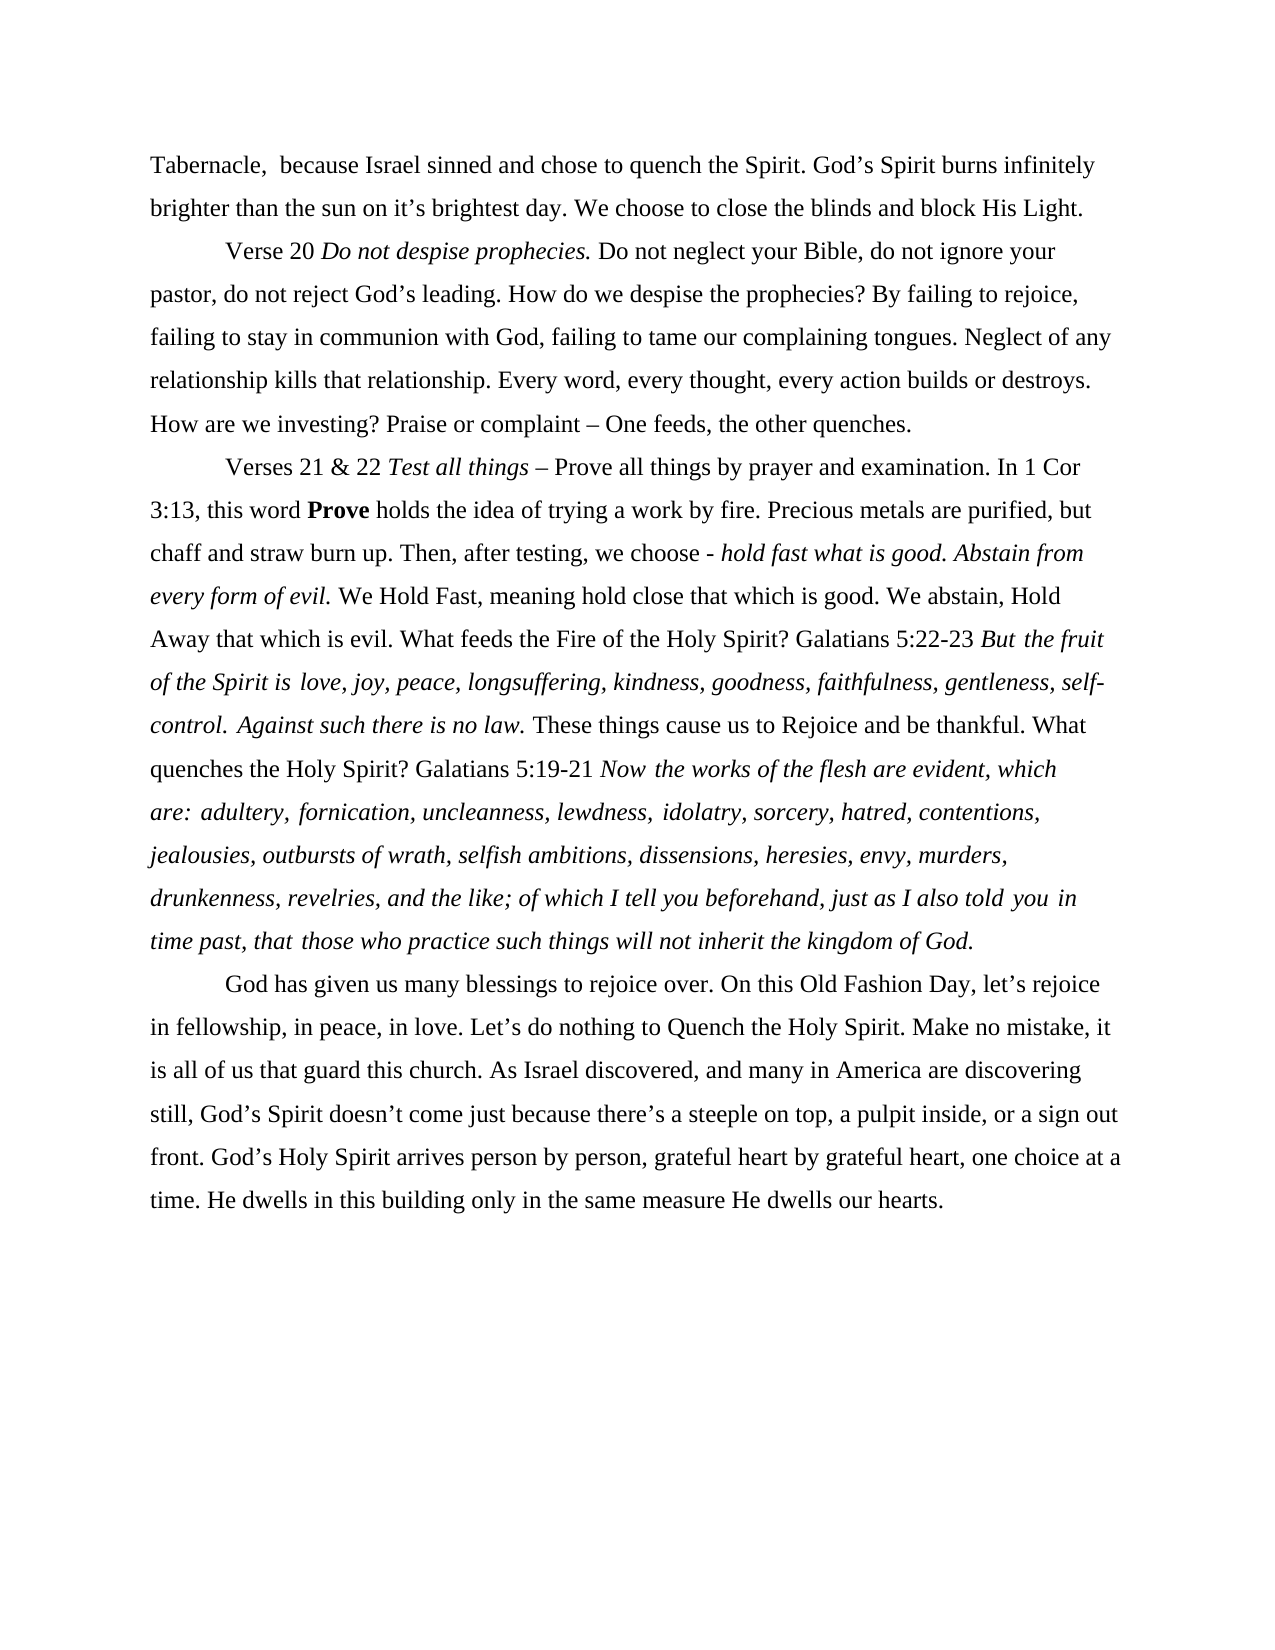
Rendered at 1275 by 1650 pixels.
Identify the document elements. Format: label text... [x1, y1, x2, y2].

text God has given us many blessings to rejoice over. On this Old Fashion Day, let’s rejoice in fellowship, in peace, in love. Let’s do nothing to Quench the Holy Spirit. Make no mistake, it is all of us that guard this church. As Israel discovered, and many in America are discovering still, God’s Spirit doesn’t come just because there’s a steeple on top, a pulpit inside, or a sign out front. God’s Holy Spirit arrives person by person, grateful heart by grateful heart, one choice at a time. He dwells in this building only in the same measure He dwells our hearts. [150, 969, 1125, 1214]
text Verses 21 & 22 Test all things – Prove all things by prayer and examination. In 1 Cor 3:13, this word Prove holds the idea of trying a work by fire. Precious metals are purified, but chaff and straw burn up. Then, after testing, we choose - hold fast what is good. Abstain from every form of evil. We Hold Fast, meaning hold close that which is good. We abstain, Hold Away that which is evil. What feeds the Fire of the Holy Spirit? Galatians 5:22-23 But the fruit of the Spirit is love, joy, peace, longsuffering, kindness, goodness, faithfulness, gentleness, self-control. Against such there is no law. These things cause us to Rejoice and be thankful. What quenches the Holy Spirit? Galatians 5:19-21 Now the works of the flesh are evident, which are: adultery, fornication, uncleanness, lewdness, idolatry, sorcery, hatred, contentions, jealousies, outbursts of wrath, selfish ambitions, dissensions, heresies, envy, murders, drunkenness, revelries, and the like; of which I tell you beforehand, just as I also told you in time past, that those who practice such things will not inherit the kingdom of God. [150, 452, 1125, 955]
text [150, 150, 1125, 222]
text Verse 20 Do not despise prophecies. Do not neglect your Bible, do not ignore your pastor, do not reject God’s leading. How do we despise the prophecies? By failing to rejoice, failing to stay in communion with God, failing to tame our complaining tongues. Neglect of any relationship kills that relationship. Every word, every thought, every action builds or destroys. How are we investing? Praise or complaint – One feeds, the other quenches. [150, 236, 1125, 437]
